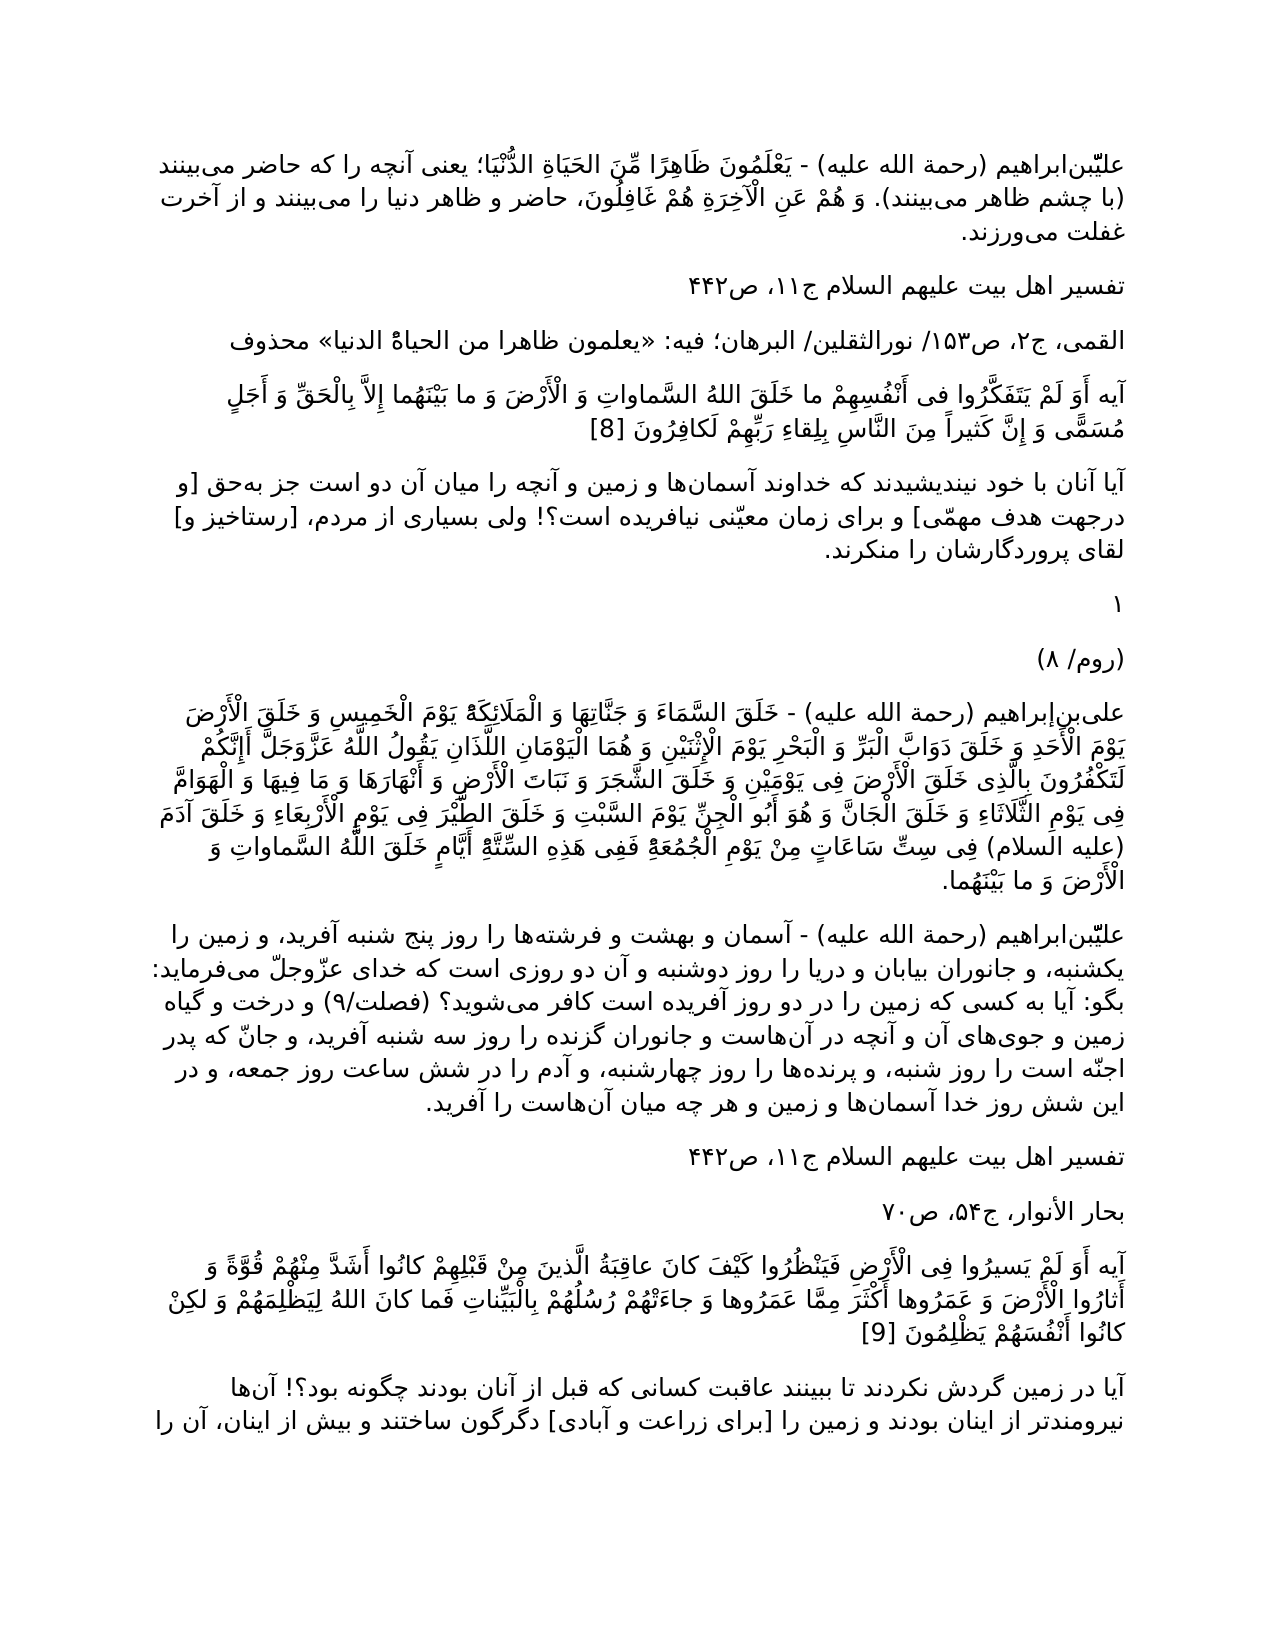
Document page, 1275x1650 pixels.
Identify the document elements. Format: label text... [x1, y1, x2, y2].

text (روم/ ۸) [150, 644, 1125, 673]
text ۱ [150, 589, 1125, 619]
text علی‌بن‌إبراهیم (رحمة الله علیه) - خَلَقَ السَّمَاءَ وَ جَنَّاتِهَا وَ الْمَلَائِکَهًَْ یَوْمَ الْخَمِیسِ وَ خَلَقَ الْأَرْضَ یَوْمَ الْأَحَدِ وَ خَلَقَ دَوَابَّ الْبَرِّ وَ الْبَحْرِ یَوْمَ الْإِثْنَیْنِ وَ هُمَا الْیَوْمَانِ اللَّذَانِ یَقُولُ اللَّهُ عَزَّوَجَلَّ أَإِنَّکُمْ لَتَکْفُرُونَ بِالَّذِی خَلَقَ الْأَرْضَ فِی یَوْمَیْنِ وَ خَلَقَ الشَّجَرَ وَ نَبَاتَ الْأَرْضِ وَ أَنْهَارَهَا وَ مَا فِیهَا وَ الْهَوَامَّ فِی یَوْمِ الثَّلَاثَاءِ وَ خَلَقَ الْجَانَّ وَ هُوَ أَبُو الْجِنِّ یَوْمَ السَّبْتِ وَ خَلَقَ الطَّیْرَ فِی یَوْمِ الْأَرْبِعَاءِ وَ خَلَقَ آدَمَ (علیه السلام) فِی سِتِّ سَاعَاتٍ مِنْ یَوْمِ الْجُمُعَهًِْ فَفِی هَذِهِ السِّتَّهًِْ أَیَّامٍ خَلَقَ اللَّهُ السَّماواتِ وَ الْأَرْضَ وَ ما بَیْنَهُما. [150, 698, 1125, 895]
text بحار الأنوار، ج۵۴، ص۷۰ [150, 1197, 1125, 1226]
text آیه أَوَ لَمْ یَسیرُوا فِی الْأَرْضِ فَیَنْظُرُوا کَیْفَ کانَ عاقِبَةُ الَّذینَ مِنْ قَبْلِهِمْ کانُوا أَشَدَّ مِنْهُمْ قُوَّةً وَ أَثارُوا الْأَرْضَ وَ عَمَرُوها أَکْثَرَ مِمَّا عَمَرُوها وَ جاءَتْهُمْ رُسُلُهُمْ بِالْبَیِّناتِ فَما کانَ اللهُ لِیَظْلِمَهُمْ وَ لکِنْ کانُوا أَنْفُسَهُمْ یَظْلِمُونَ [9] [150, 1251, 1125, 1347]
text علیّّّّّبن‌ابراهیم (رحمة الله علیه) - یَعْلَمُونَ ظَاهِرًا مِّنَ الحَیَاةِ الدُّنْیَا؛ یعنی آنچه را که حاضر می‌بینند (با چشم ظاهر می‌بینند). وَ هُمْ عَنِ الْآخِرَةِ هُمْ غَافِلُونَ، حاضر و ظاهر دنیا را می‌بینند و از آخرت غفلت می‌ورزند. [150, 150, 1125, 246]
text تفسیر اهل بیت علیهم السلام ج۱۱، ص۴۴۲ [150, 271, 1125, 301]
text آیه أَوَ لَمْ یَتَفَکَّرُوا فی أَنْفُسِهِمْ ما خَلَقَ اللهُ السَّماواتِ وَ الْأَرْضَ وَ ما بَیْنَهُما إِلاَّ بِالْحَقِّ وَ أَجَلٍ مُسَمًّی وَ إِنَّ کَثیراً مِنَ النَّاسِ بِلِقاءِ رَبِّهِمْ لَکافِرُونَ [8] [150, 380, 1125, 443]
text علیّّّّّبن‌ابراهیم (رحمة الله علیه) - آسمان و بهشت و فرشته‌ها را روز پنج شنبه آفرید، و زمین را یکشنبه، و جانوران بیابان و دریا را روز دوشنبه و آن دو روزی است که خدای عزّ‌وجلّ می‌فرماید: بگو: آیا به کسی که زمین را در دو روز آفریده است کافر می‌شوید؟ (فصلت/۹) و درخت و گیاه زمین و جوی‌های آن و آنچه در آن‌هاست و جانوران گزنده را روز سه شنبه آفرید، و جانّ که پدر اجنّه است را روز شنبه، و پرنده‌ها را روز چهارشنبه، و آدم را در شش ساعت روز جمعه، و در این شش روز خدا آسمان‌ها و زمین و هر چه میان آن‌هاست را آفرید. [150, 920, 1125, 1117]
text القمی، ج۲، ص۱۵۳/ نورالثقلین/ البرهان؛ فیه: «یعلمون ظاهرا من الحیاهًْ الدنیا» محذوف [150, 326, 1125, 355]
text تفسیر اهل بیت علیهم السلام ج۱۱، ص۴۴۲ [150, 1142, 1125, 1172]
text آیا آنان با خود نیندیشیدند که خداوند آسمان‌ها و زمین و آنچه را میان آن دو است جز به‌حق [و درجهت هدف مهمّى] و برای زمان معیّنی نیافریده است؟! ولی بسیاری از مردم، [رستاخيز و] لقای پروردگارشان را منکرند. [150, 468, 1125, 564]
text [150, 1373, 1125, 1435]
